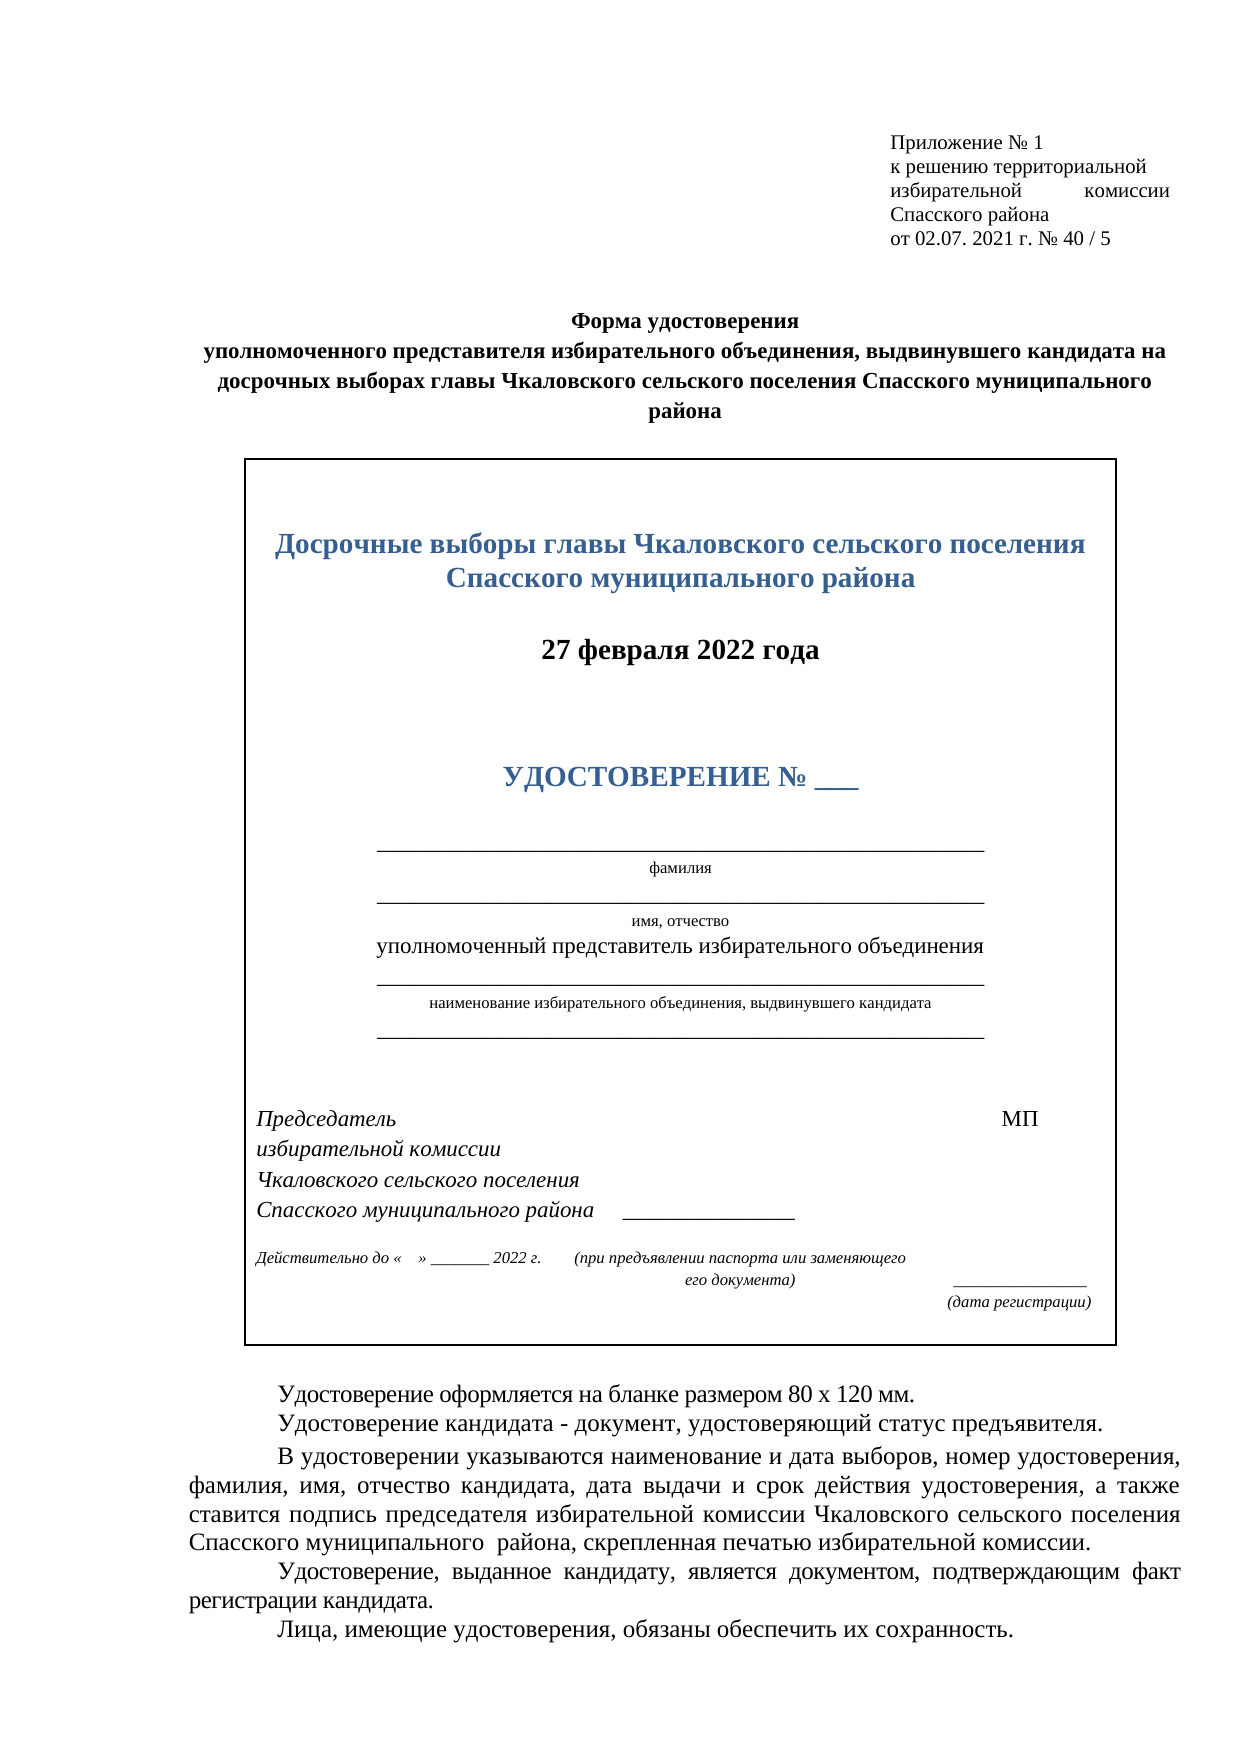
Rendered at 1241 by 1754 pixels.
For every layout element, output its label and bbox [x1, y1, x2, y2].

table_header [177, 130, 1192, 1673]
